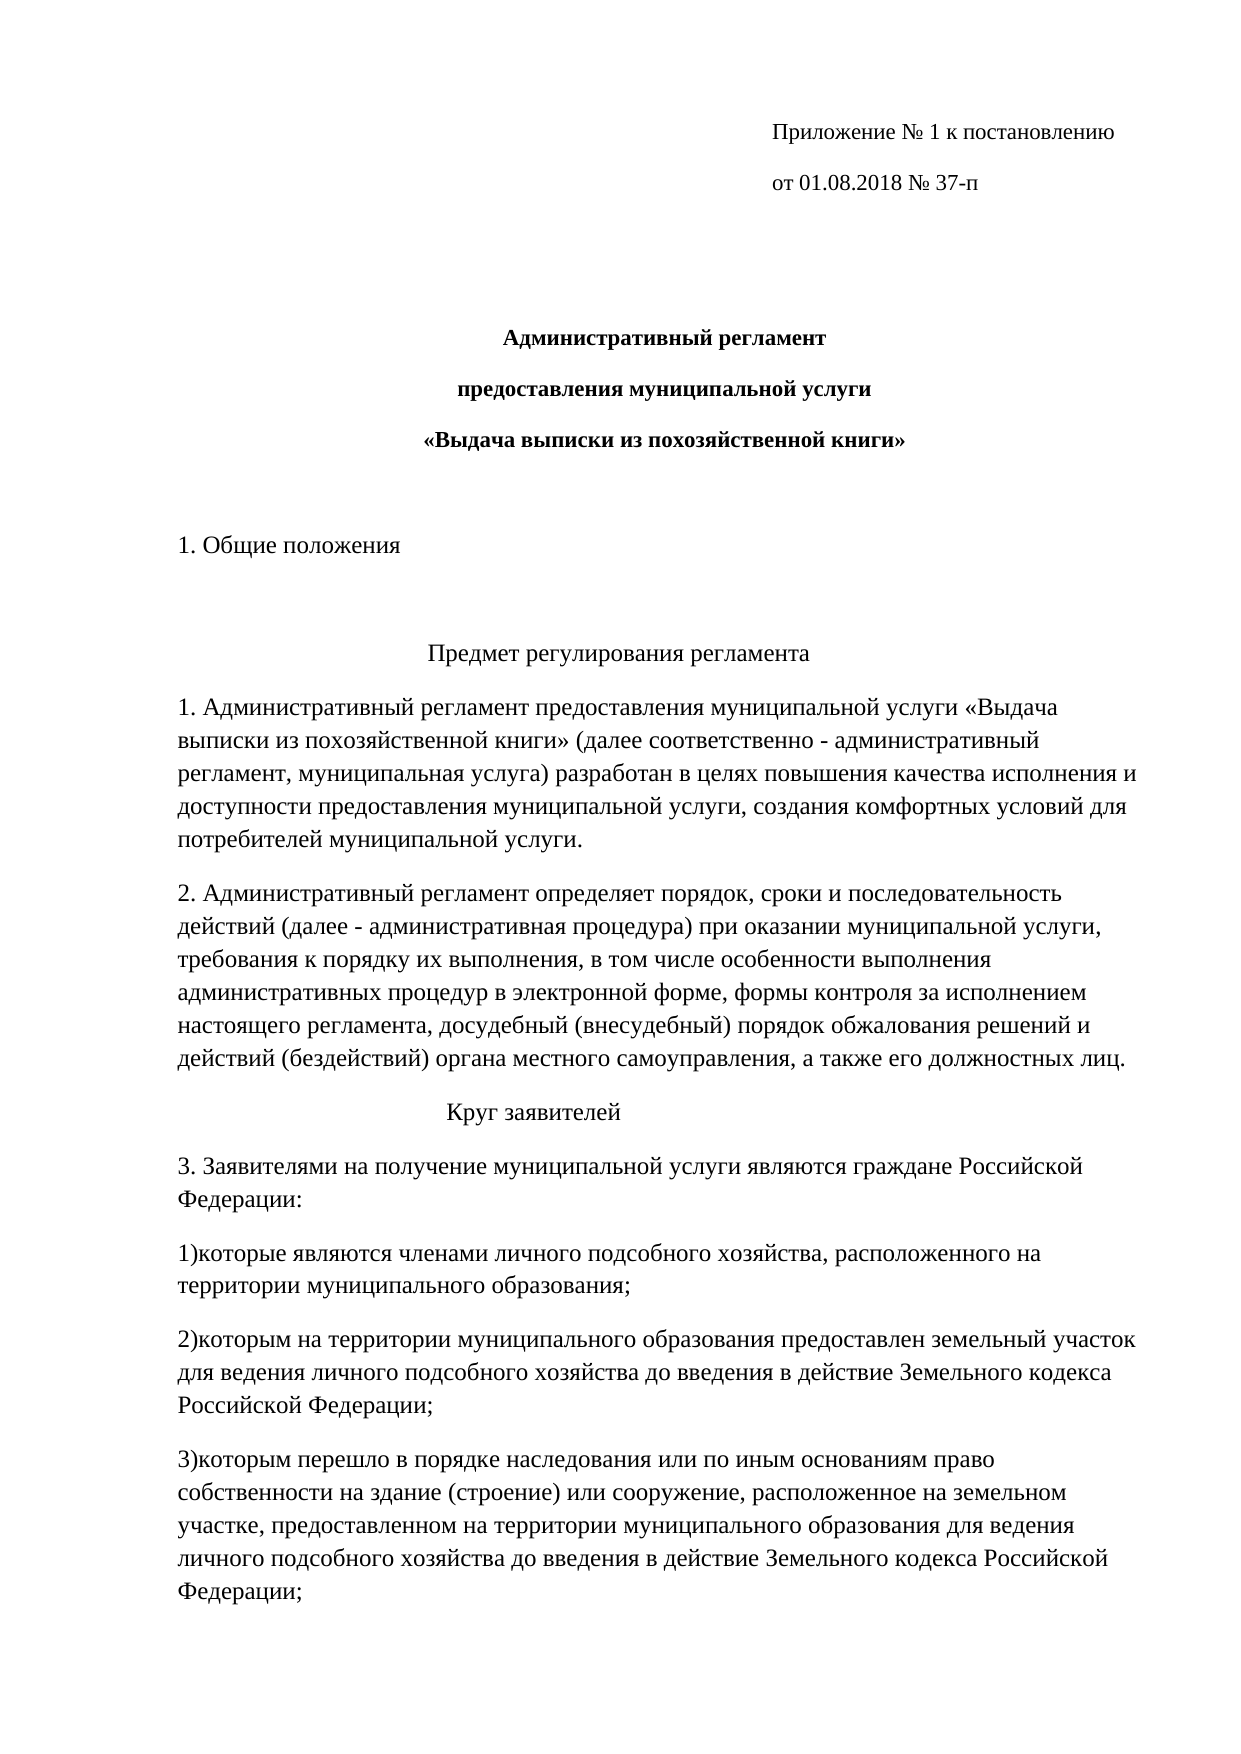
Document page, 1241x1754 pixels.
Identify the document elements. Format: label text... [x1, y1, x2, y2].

text Круг заявителей [177, 1097, 1152, 1126]
text 3. Заявителями на получение муниципальной услуги являются граждане Российской Федерации: [177, 1151, 1152, 1212]
text «Выдача выписки из похозяйственной книги» [177, 426, 1152, 453]
text 1. Общие положения [177, 530, 1152, 559]
text Административный регламент [177, 324, 1152, 351]
text 1)которые являются членами личного подсобного хозяйства, расположенного на территории муниципального образования; [177, 1238, 1152, 1299]
text 2. Административный регламент определяет порядок, сроки и последовательность действий (далее - административная процедура) при оказании муниципальной услуги, требования к порядку их выполнения, в том числе особенности выполнения административных процедур в электронной форме, формы контроля за исполнением настоящего регламента, досудебный (внесудебный) порядок обжалования решений и действий (бездействий) органа местного самоуправления, а также его должностных лиц. [177, 878, 1152, 1072]
text Приложение № 1 к постановлению [177, 118, 1152, 144]
text 1. Административный регламент предоставления муниципальной услуги «Выдача выписки из похозяйственной книги» (далее соответственно - административный регламент, муниципальная услуга) разработан в целях повышения качества исполнения и доступности предоставления муниципальной услуги, создания комфортных условий для потребителей муниципальной услуги. [177, 692, 1152, 853]
text от 01.08.2018 № 37-п [177, 169, 1152, 196]
text Предмет регулирования регламента [177, 638, 1152, 667]
text предоставления муниципальной услуги [177, 375, 1152, 402]
text 2)которым на территории муниципального образования предоставлен земельный участок для ведения личного подсобного хозяйства до введения в действие Земельного кодекса Российской Федерации; [177, 1324, 1152, 1419]
text 3)которым перешло в порядке наследования или по иным основаниям право собственности на здание (строение) или сооружение, расположенное на земельном участке, предоставленном на территории муниципального образования для ведения личного подсобного хозяйства до введения в действие Земельного кодекса Российской Федерации; [177, 1444, 1152, 1605]
